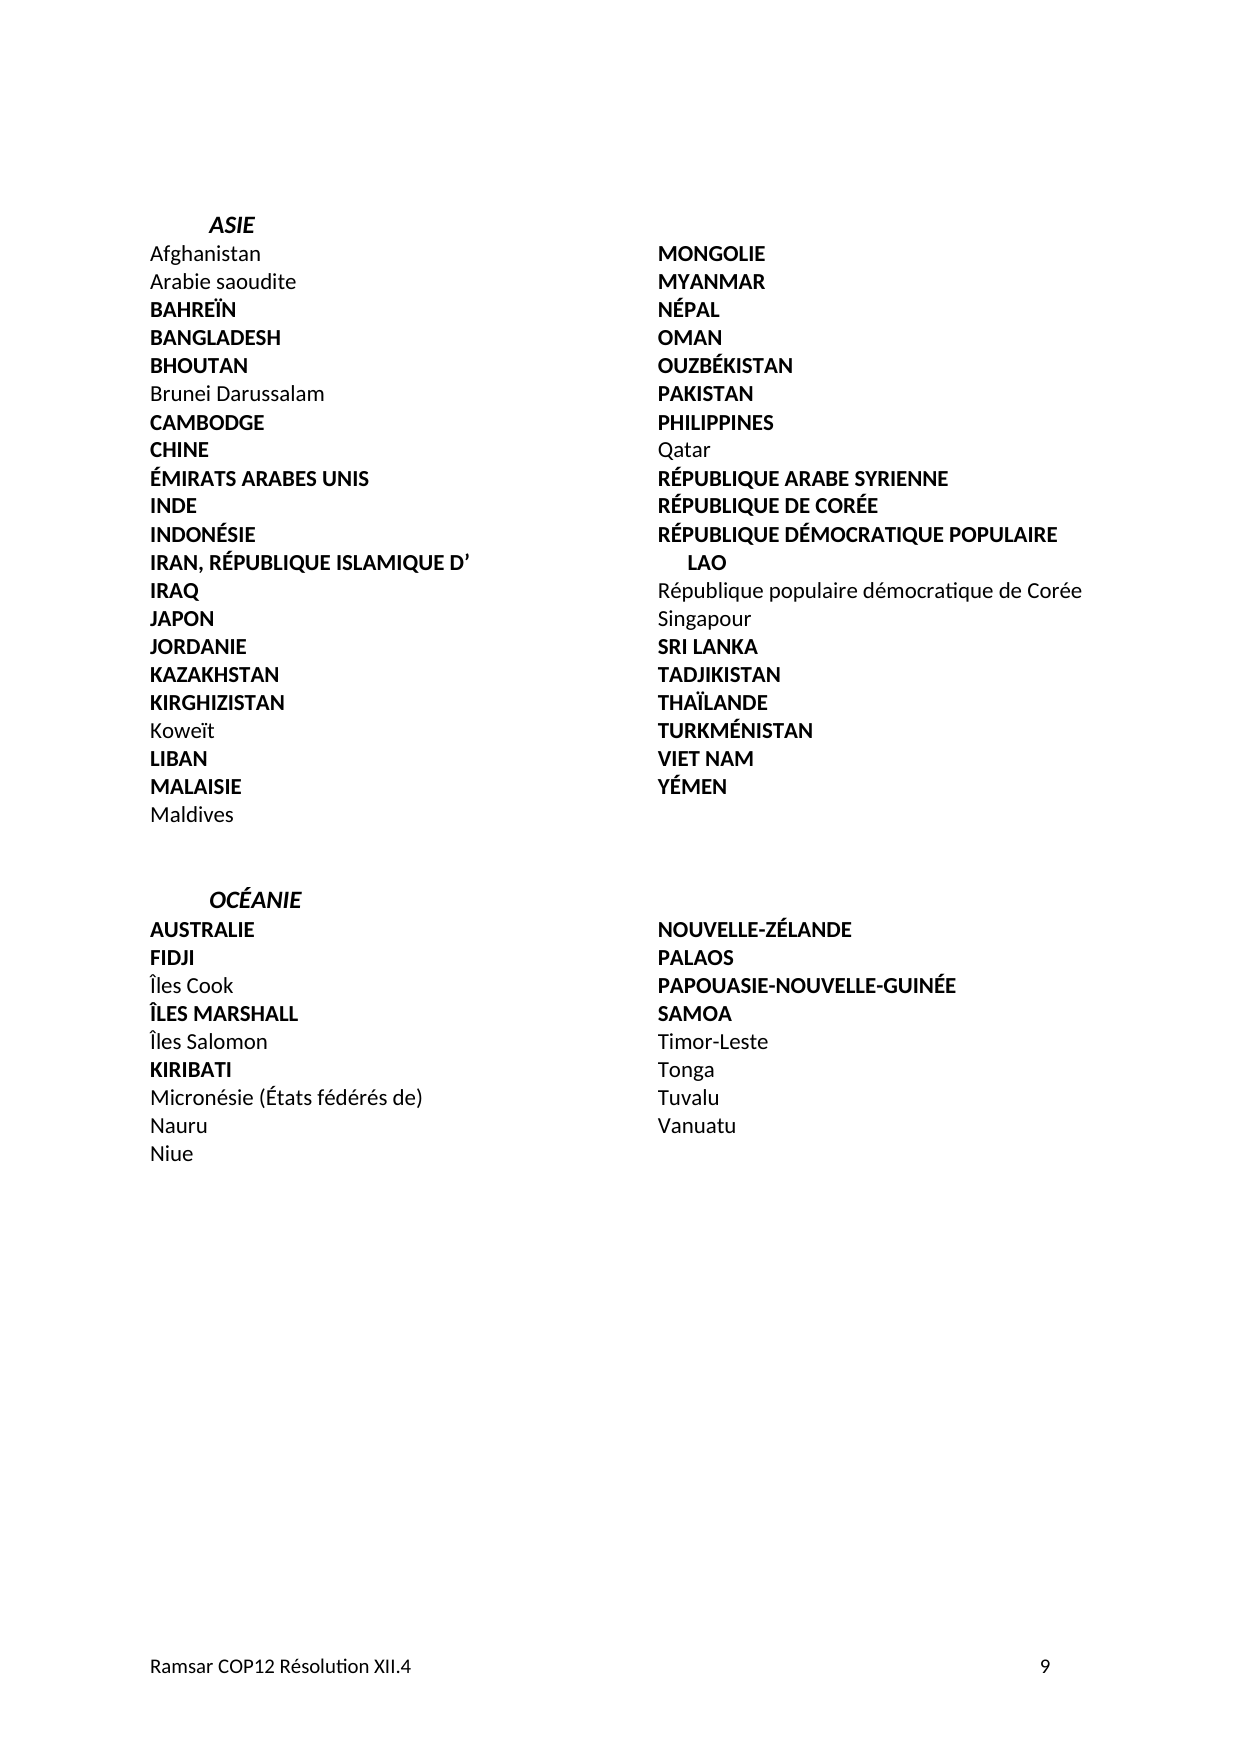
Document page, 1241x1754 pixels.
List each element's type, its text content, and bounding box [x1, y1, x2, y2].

text OMAN [658, 323, 1090, 352]
text PHILIPPINES [658, 408, 1090, 436]
text Arabie saoudite [150, 267, 583, 296]
text JORDANIE [150, 632, 583, 660]
text OCÉANIE [150, 885, 1090, 915]
text PAKISTAN [658, 379, 1090, 408]
text TURKMÉNISTAN [658, 716, 1090, 744]
text INDE [150, 492, 583, 520]
text ÎLES MARSHALL [150, 999, 583, 1027]
text Tuvalu [658, 1083, 1090, 1111]
text PALAOS [658, 943, 1090, 971]
text MONGOLIE [658, 239, 1090, 267]
text Afghanistan [150, 239, 583, 267]
text Îles Cook [150, 971, 583, 999]
text Vanuatu [658, 1111, 1090, 1139]
text SRI LANKA [658, 632, 1090, 660]
text Koweït [150, 716, 583, 744]
text Îles Salomon [150, 1027, 583, 1055]
text TADJIKISTAN [658, 660, 1090, 688]
text Maldives [150, 800, 583, 828]
text Timor-Leste [658, 1027, 1090, 1055]
text IRAQ [150, 576, 583, 604]
text YÉMEN [658, 772, 1090, 800]
text BANGLADESH [150, 323, 583, 352]
text NOUVELLE-ZÉLANDE [658, 915, 1090, 943]
text Qatar [658, 436, 1090, 464]
text Niue [150, 1139, 583, 1167]
text NÉPAL [658, 296, 1090, 323]
text IRAN, RÉPUBLIQUE ISLAMIQUE D’ [150, 548, 583, 576]
text INDONÉSIE [150, 520, 583, 548]
text KIRIBATI [150, 1055, 583, 1083]
text Tonga [658, 1055, 1090, 1083]
text Brunei Darussalam [150, 379, 583, 408]
text ASIE [150, 209, 1090, 239]
text CHINE [150, 436, 583, 464]
text Nauru [150, 1111, 583, 1139]
text BAHREÏN [150, 296, 583, 323]
text BHOUTAN [150, 352, 583, 379]
text République populaire démocratique de Corée [658, 576, 1090, 604]
text THAÏLANDE [658, 688, 1090, 716]
text JAPON [150, 604, 583, 632]
text LIBAN [150, 744, 583, 772]
text OUZBÉKISTAN [658, 352, 1090, 379]
text Singapour [658, 604, 1090, 632]
text FIDJI [150, 943, 583, 971]
text MALAISIE [150, 772, 583, 800]
text KAZAKHSTAN [150, 660, 583, 688]
text ÉMIRATS ARABES UNIS [150, 464, 583, 492]
text SAMOA [658, 999, 1090, 1027]
text CAMBODGE [150, 408, 583, 436]
text KIRGHIZISTAN [150, 688, 583, 716]
text MYANMAR [658, 267, 1090, 296]
text VIET NAM [658, 744, 1090, 772]
text AUSTRALIE [150, 915, 583, 943]
text Micronésie (États fédérés de) [150, 1083, 583, 1111]
text RÉPUBLIQUE DE CORÉE [658, 492, 1090, 520]
text PAPOUASIE-NOUVELLE-GUINÉE [658, 971, 1090, 999]
text RÉPUBLIQUE DÉMOCRATIQUE POPULAIRE LAO [658, 520, 1090, 576]
text RÉPUBLIQUE ARABE SYRIENNE [658, 464, 1090, 492]
